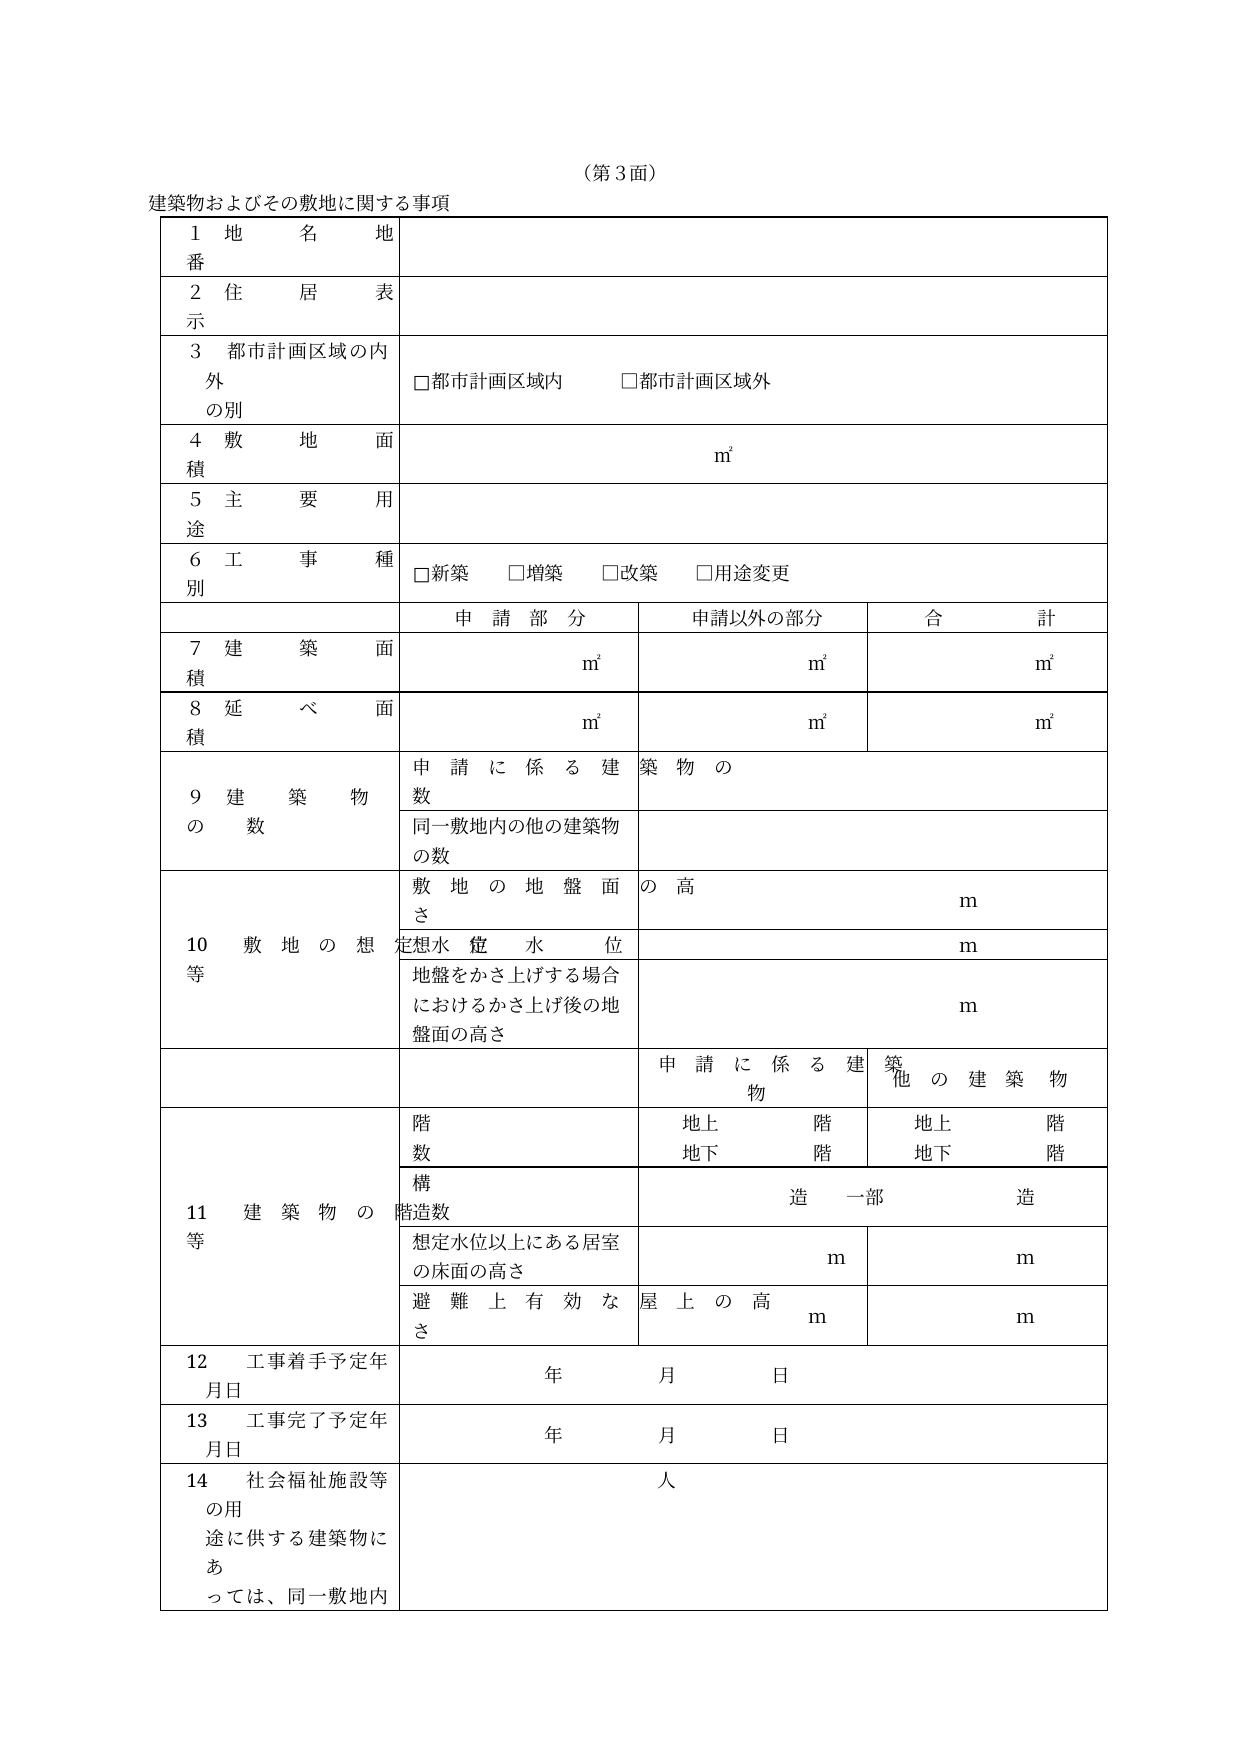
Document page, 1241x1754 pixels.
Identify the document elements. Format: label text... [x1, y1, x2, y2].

table_cell [639, 752, 1107, 810]
table_cell □都市計画区域内 □都市計画区域外 [400, 336, 1107, 424]
table_cell ㎡ [400, 693, 638, 751]
table_cell ３ 都市計画区域の内外 の別 [161, 336, 399, 424]
table_cell 合 計 [868, 603, 1107, 632]
table_cell 地上 階 地下 階 [639, 1108, 867, 1166]
table_cell 同一敷地内の他の建築物 の数 [400, 811, 638, 869]
table_cell 敷地の地盤面の高さ [400, 871, 638, 929]
table_cell 他の建築物 [868, 1049, 1107, 1107]
table_cell 年 月 日 [400, 1346, 1107, 1404]
table_cell 想定水位以上にある居室 の床面の高さ [400, 1227, 638, 1285]
table_cell 地上 階 地下 階 [868, 1108, 1107, 1166]
table_cell 10 敷地の想定水位等 [161, 871, 399, 1048]
table_cell 申請以外の部分 [639, 603, 867, 632]
table_cell [161, 1049, 399, 1107]
table_cell ｍ [868, 1286, 1107, 1344]
table_cell ㎡ [639, 693, 867, 751]
table_cell ㎡ [400, 633, 638, 691]
table_cell [400, 277, 1107, 335]
table_cell ｍ [639, 1286, 867, 1344]
table_cell 年 月 日 [400, 1405, 1107, 1463]
table_cell [639, 811, 1107, 869]
table_cell ｍ [639, 1227, 867, 1285]
table_cell 12 工事着手予定年月日 [161, 1346, 399, 1404]
table_cell ｍ [639, 930, 1107, 959]
table_cell [400, 484, 1107, 542]
table_cell 地盤をかさ上げする場合 におけるかさ上げ後の地 盤面の高さ [400, 960, 638, 1048]
table_cell 申請に係る建築物の数 [400, 752, 638, 810]
table_cell ７ 建 築 面 積 [161, 633, 399, 691]
table_cell ２ 住 居 表 示 [161, 277, 399, 335]
table_cell 造 一部 造 [639, 1168, 1107, 1226]
table_header １ 地 名 地 番 [161, 218, 399, 276]
table_cell ６ 工 事 種 別 [161, 544, 399, 602]
table_cell ４ 敷 地 面 積 [161, 425, 399, 483]
table_cell ９ 建 築 物 の 数 [161, 752, 399, 869]
table_cell 申 請 部 分 [400, 603, 638, 632]
text （第３面） [130, 158, 1110, 187]
table_cell ｍ [639, 960, 1107, 1048]
table_cell ｍ [639, 871, 1107, 929]
table_cell [161, 603, 399, 632]
table_cell 階数 [400, 1108, 638, 1166]
table_cell 人 [400, 1464, 1107, 1610]
table_cell ｍ [868, 1227, 1107, 1285]
table_cell 11 建築物の階数等 [161, 1108, 399, 1344]
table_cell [161, 1464, 399, 1610]
table_cell 申請に係る建築物 [639, 1049, 867, 1107]
table_cell ㎡ [868, 693, 1107, 751]
table_cell ５ 主 要 用 途 [161, 484, 399, 542]
table_cell 避難上有効な屋上の高さ [400, 1286, 638, 1344]
table_cell ８ 延 べ 面 積 [161, 693, 399, 751]
table_cell ㎡ [400, 425, 1107, 483]
table_cell 想定水位 [400, 930, 638, 959]
table_cell [400, 1049, 638, 1107]
table_cell ㎡ [639, 633, 867, 691]
table_cell 13 工事完了予定年月日 [161, 1405, 399, 1463]
table_cell 構造 [400, 1168, 638, 1226]
table_header [400, 218, 1107, 276]
table_cell □新築 □増築 □改築 □用途変更 [400, 544, 1107, 602]
table_cell ㎡ [868, 633, 1107, 691]
text 建築物およびその敷地に関する事項 [130, 187, 1110, 216]
